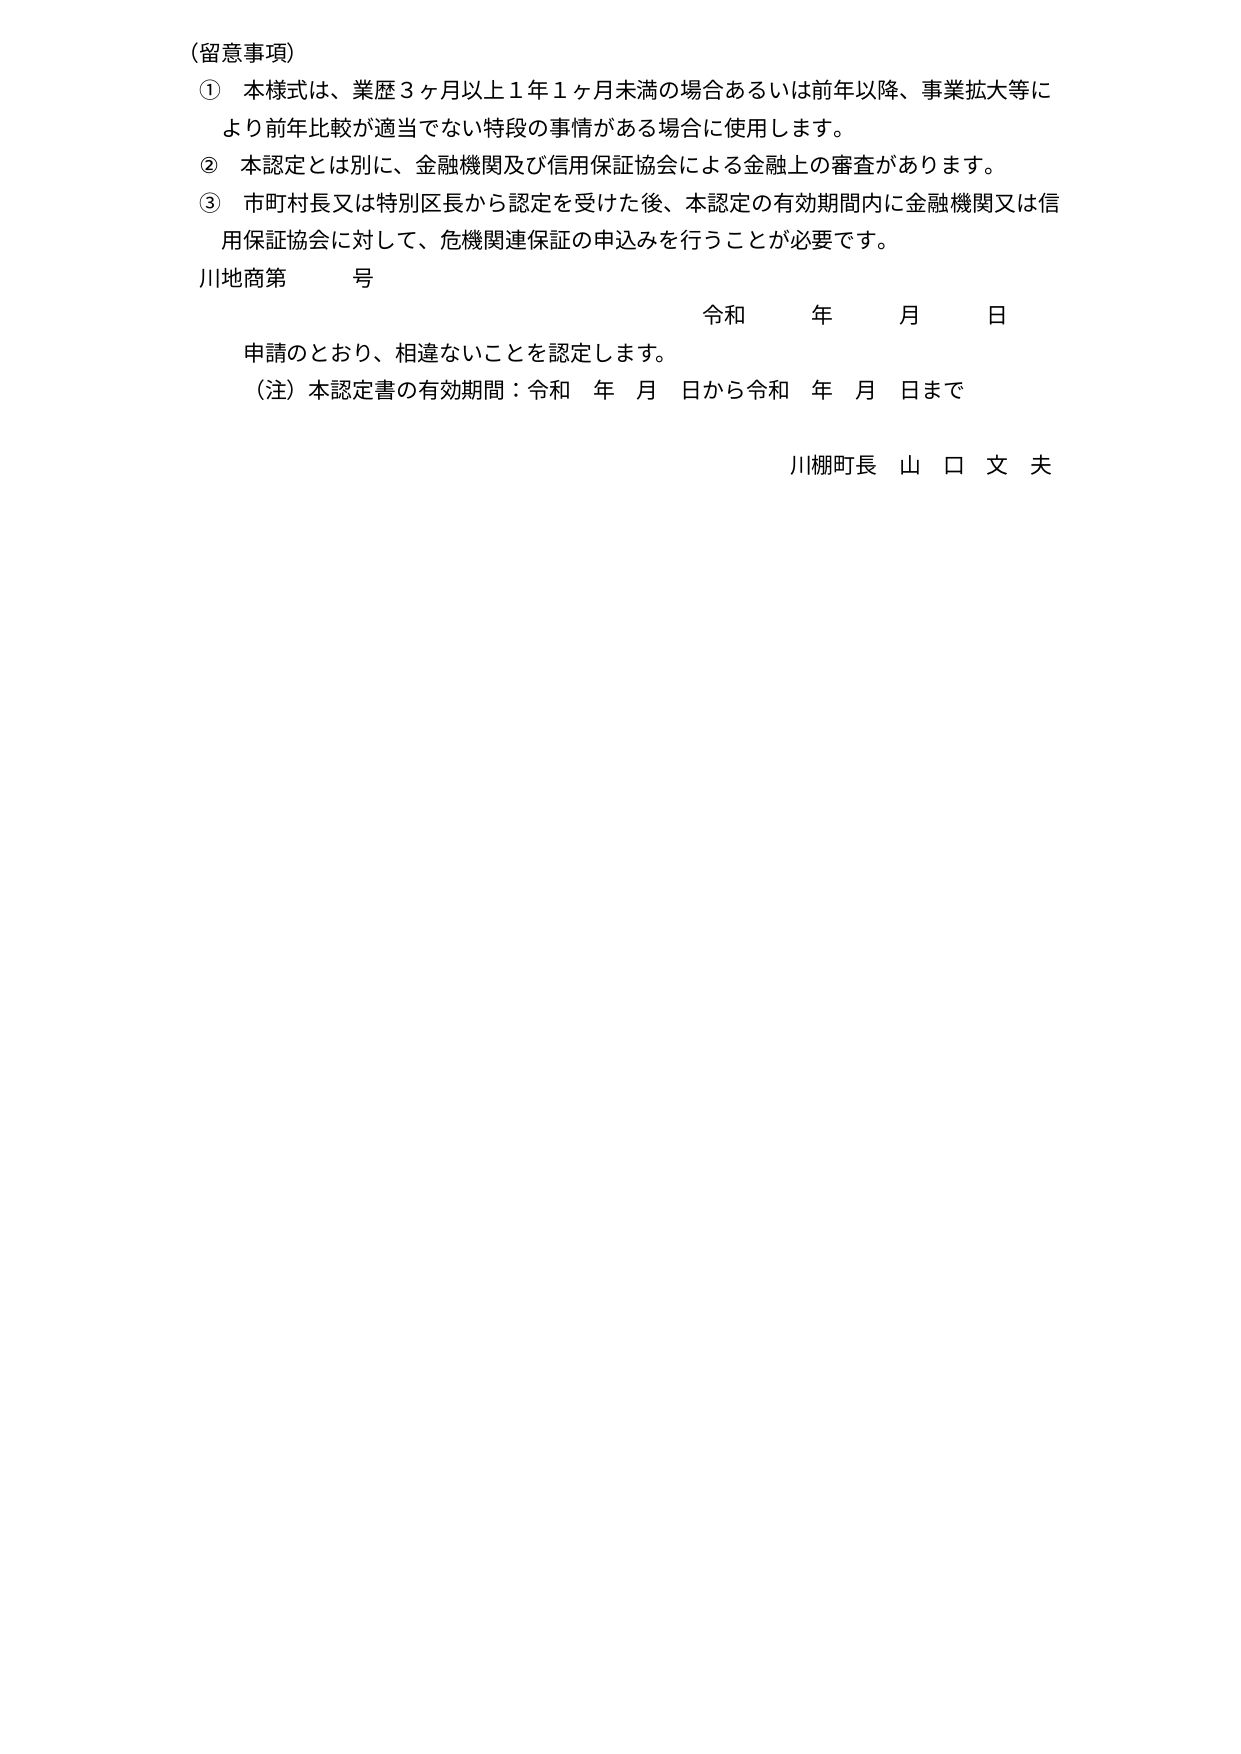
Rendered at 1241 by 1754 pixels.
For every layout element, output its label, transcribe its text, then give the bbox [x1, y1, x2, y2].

text 令和 年 月 日 [177, 296, 1063, 333]
text ① 本様式は、業歴３ヶ月以上１年１ヶ月未満の場合あるいは前年以降、事業拡大等により前年比較が適当でない特段の事情がある場合に使用します。 [177, 71, 1063, 146]
text 川棚町長 山 口 文 夫 [177, 446, 1063, 483]
text 申請のとおり、相違ないことを認定します。 [177, 333, 1063, 371]
text （注）本認定書の有効期間：令和 年 月 日から令和 年 月 日まで [177, 371, 1063, 408]
text （留意事項） [177, 33, 1063, 71]
text 川地商第 号 [177, 258, 1063, 296]
text ③ 市町村長又は特別区長から認定を受けた後、本認定の有効期間内に金融機関又は信用保証協会に対して、危機関連保証の申込みを行うことが必要です。 [177, 183, 1063, 258]
text ② 本認定とは別に、金融機関及び信用保証協会による金融上の審査があります。 [199, 146, 1063, 183]
